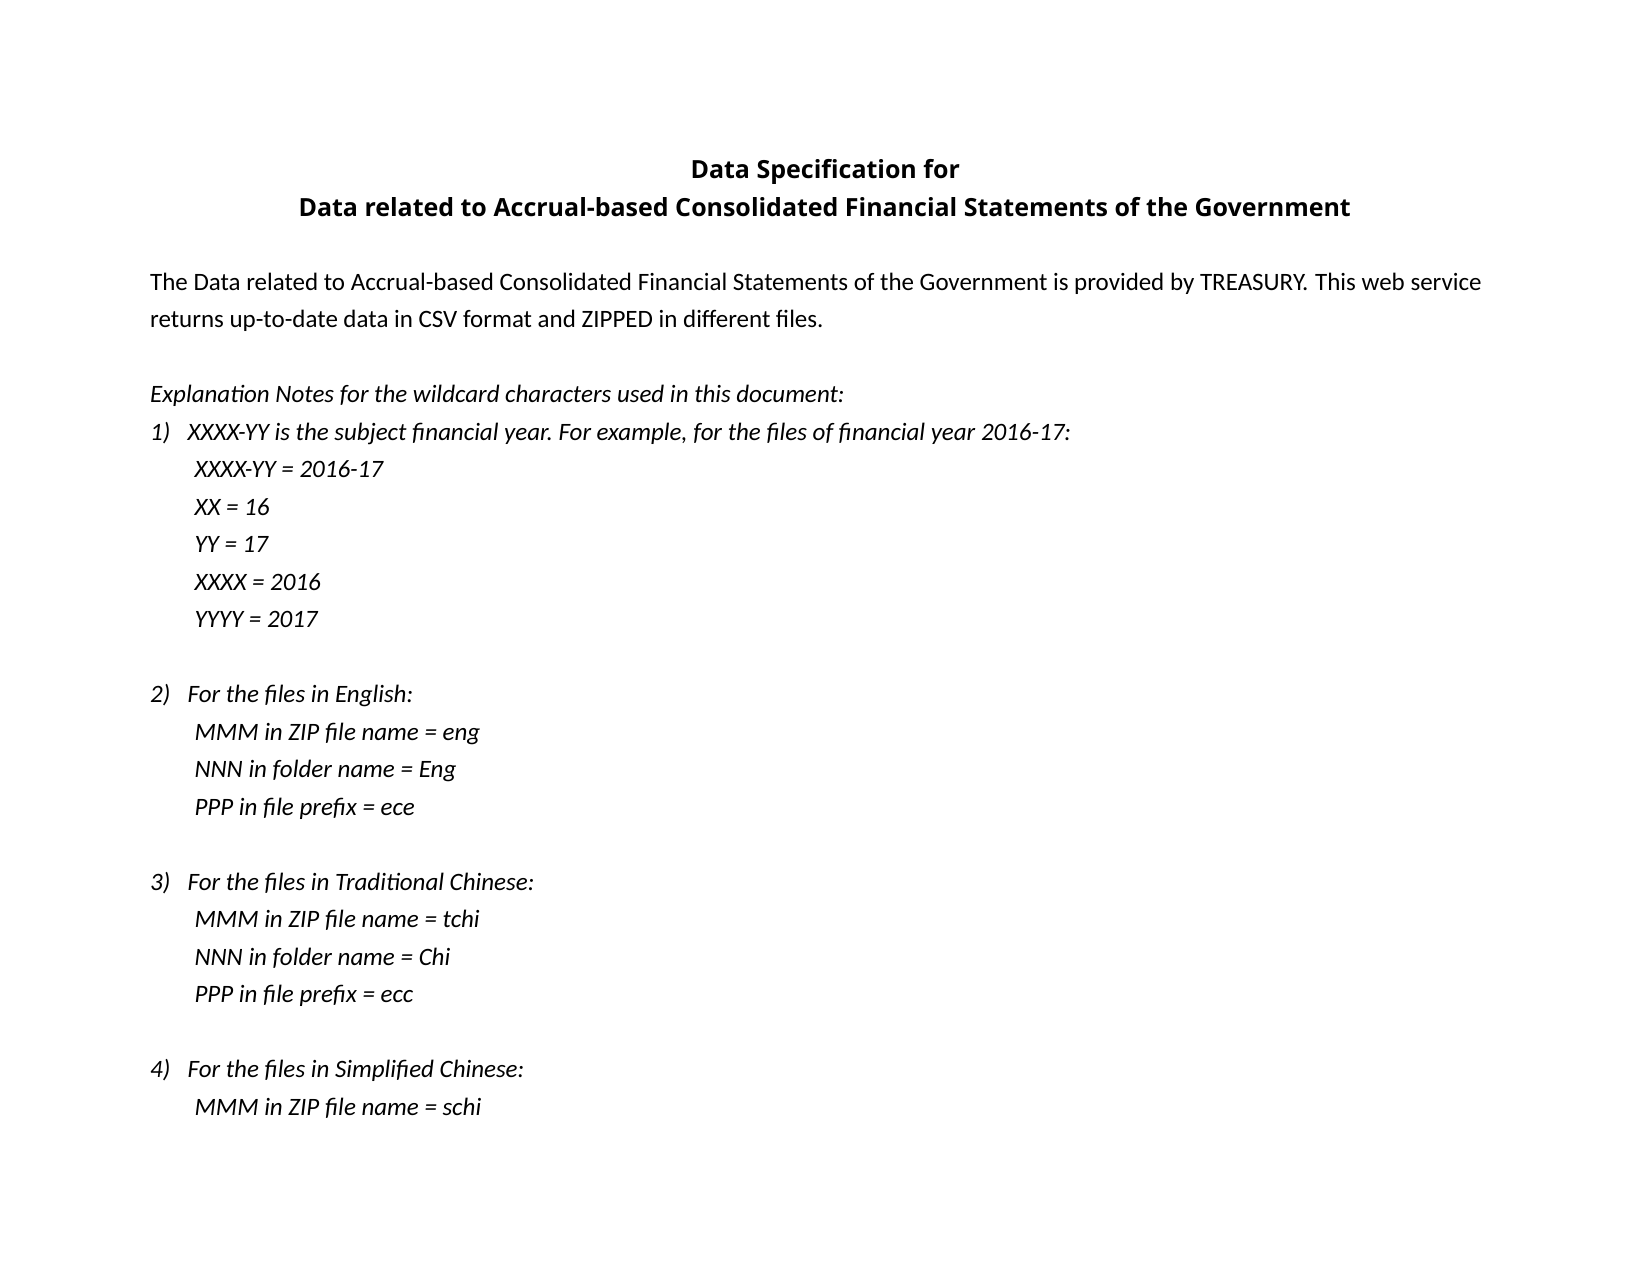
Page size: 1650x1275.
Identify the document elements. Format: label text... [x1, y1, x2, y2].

list For the files in Simplified Chinese: [150, 1050, 1500, 1087]
text Data Specification for [150, 150, 1500, 187]
text XXXX = 2016 [194, 562, 1500, 600]
text Explanation Notes for the wildcard characters used in this document: [150, 375, 1500, 412]
text MMM in ZIP file name = schi [194, 1087, 1500, 1125]
text XX = 16 [194, 487, 1500, 525]
text XXXX-YY = 2016-17 [194, 450, 1500, 487]
text MMM in ZIP file name = eng [194, 712, 1500, 750]
text Data related to Accrual-based Consolidated Financial Statements of the Government [150, 187, 1500, 225]
text MMM in ZIP file name = tchi [194, 900, 1500, 937]
text YYYY = 2017 [194, 600, 1500, 637]
text NNN in folder name = Chi [194, 937, 1500, 975]
text YY = 17 [194, 525, 1500, 562]
text PPP in file prefix = ece [194, 787, 1500, 825]
text PPP in file prefix = ecc [194, 975, 1500, 1012]
text NNN in folder name = Eng [194, 750, 1500, 787]
list For the files in Traditional Chinese: [150, 862, 1500, 900]
text The Data related to Accrual-based Consolidated Financial Statements of the Government is provided by TREASURY. This web service returns up-to-date data in CSV format and ZIPPED in different files. [150, 262, 1500, 337]
list For the files in English: [150, 675, 1500, 712]
list XXXX-YY is the subject financial year. For example, for the files of financial year 2016-17: [150, 412, 1500, 450]
